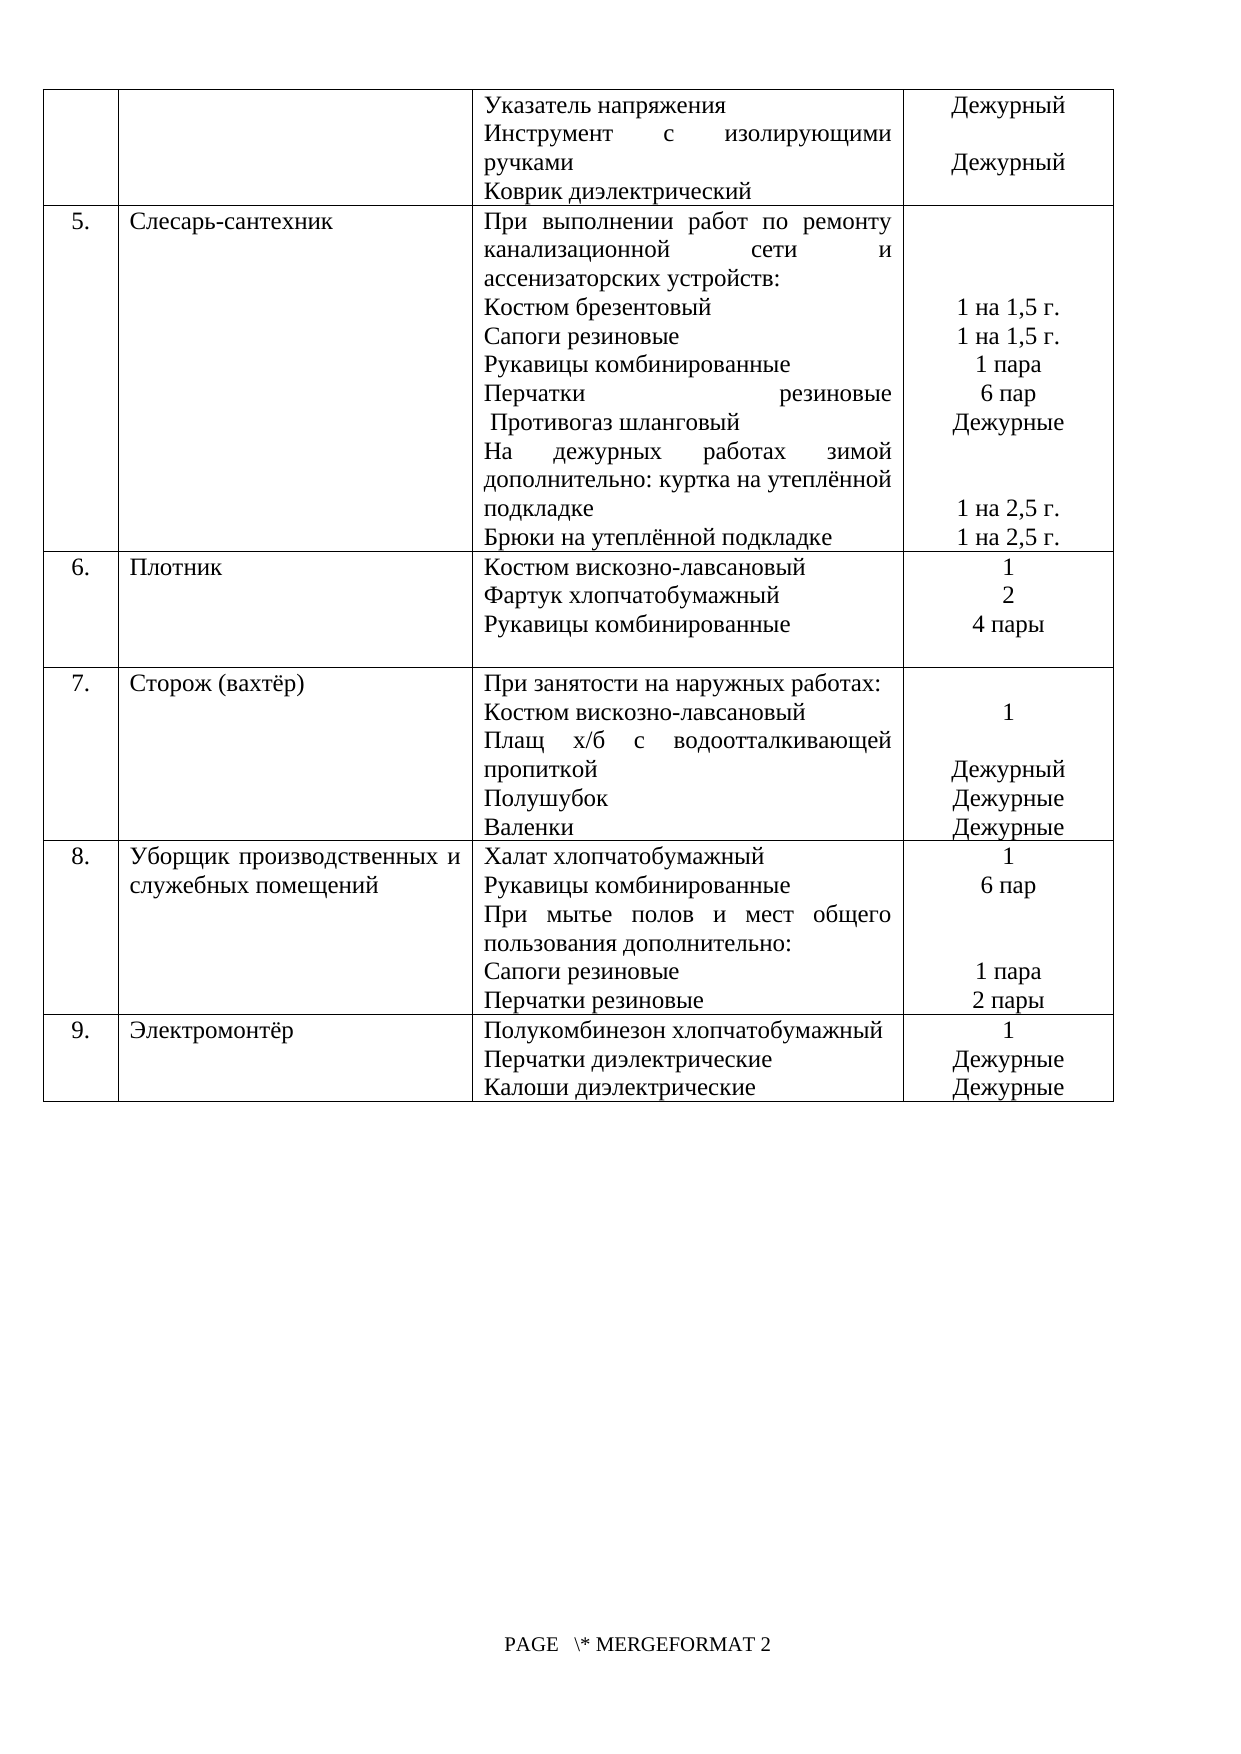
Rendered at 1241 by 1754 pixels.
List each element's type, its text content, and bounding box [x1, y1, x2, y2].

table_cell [119, 90, 472, 205]
table_cell 1 2 4 пары [904, 552, 1113, 667]
table_cell При выполнении работ по ремонту канализационной сети и ассенизаторских устройств: Костюм брезентовый Сапоги резиновые Рукавицы комбинированные Перчатки резиновые Противогаз шланговый На дежурных работах зимой дополнительно: куртка на утеплённой подкладке Брюки на утеплённой подкладке [473, 206, 903, 551]
table_cell 6. [44, 552, 118, 667]
table_cell Сторож (вахтёр) [119, 668, 472, 840]
table_cell 1 Дежурные Дежурные [904, 1015, 1113, 1101]
table_cell Костюм вискозно-лавсановый Фартук хлопчатобумажный Рукавицы комбинированные [473, 552, 903, 667]
table_cell 9. [44, 1015, 118, 1101]
table_cell Полукомбинезон хлопчатобумажный Перчатки диэлектрические Калоши диэлектрические [473, 1015, 903, 1101]
table_cell 8. [44, 841, 118, 1014]
table_cell Уборщик производственных и служебных помещений [119, 841, 472, 1014]
table_cell 1 6 пар 1 пара 2 пары [904, 841, 1113, 1014]
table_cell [904, 90, 1113, 205]
table_cell 1 Дежурный Дежурные Дежурные [904, 668, 1113, 840]
table_cell Плотник [119, 552, 472, 667]
table_cell Электромонтёр [119, 1015, 472, 1101]
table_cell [473, 90, 903, 205]
table_cell 4. [44, 90, 118, 205]
table_cell 5. [44, 206, 118, 551]
table_cell Слесарь-сантехник [119, 206, 472, 551]
table_cell 7. [44, 668, 118, 840]
table_cell 1 на 1,5 г. 1 на 1,5 г. 1 пара 6 пар Дежурные 1 на 2,5 г. 1 на 2,5 г. [904, 206, 1113, 551]
table_cell Халат хлопчатобумажный Рукавицы комбинированные При мытье полов и мест общего пользования дополнительно: Сапоги резиновые Перчатки резиновые [473, 841, 903, 1014]
table_cell При занятости на наружных работах: Костюм вискозно-лавсановый Плащ х/б с водоотталкивающей пропиткой Полушубок Валенки [473, 668, 903, 840]
